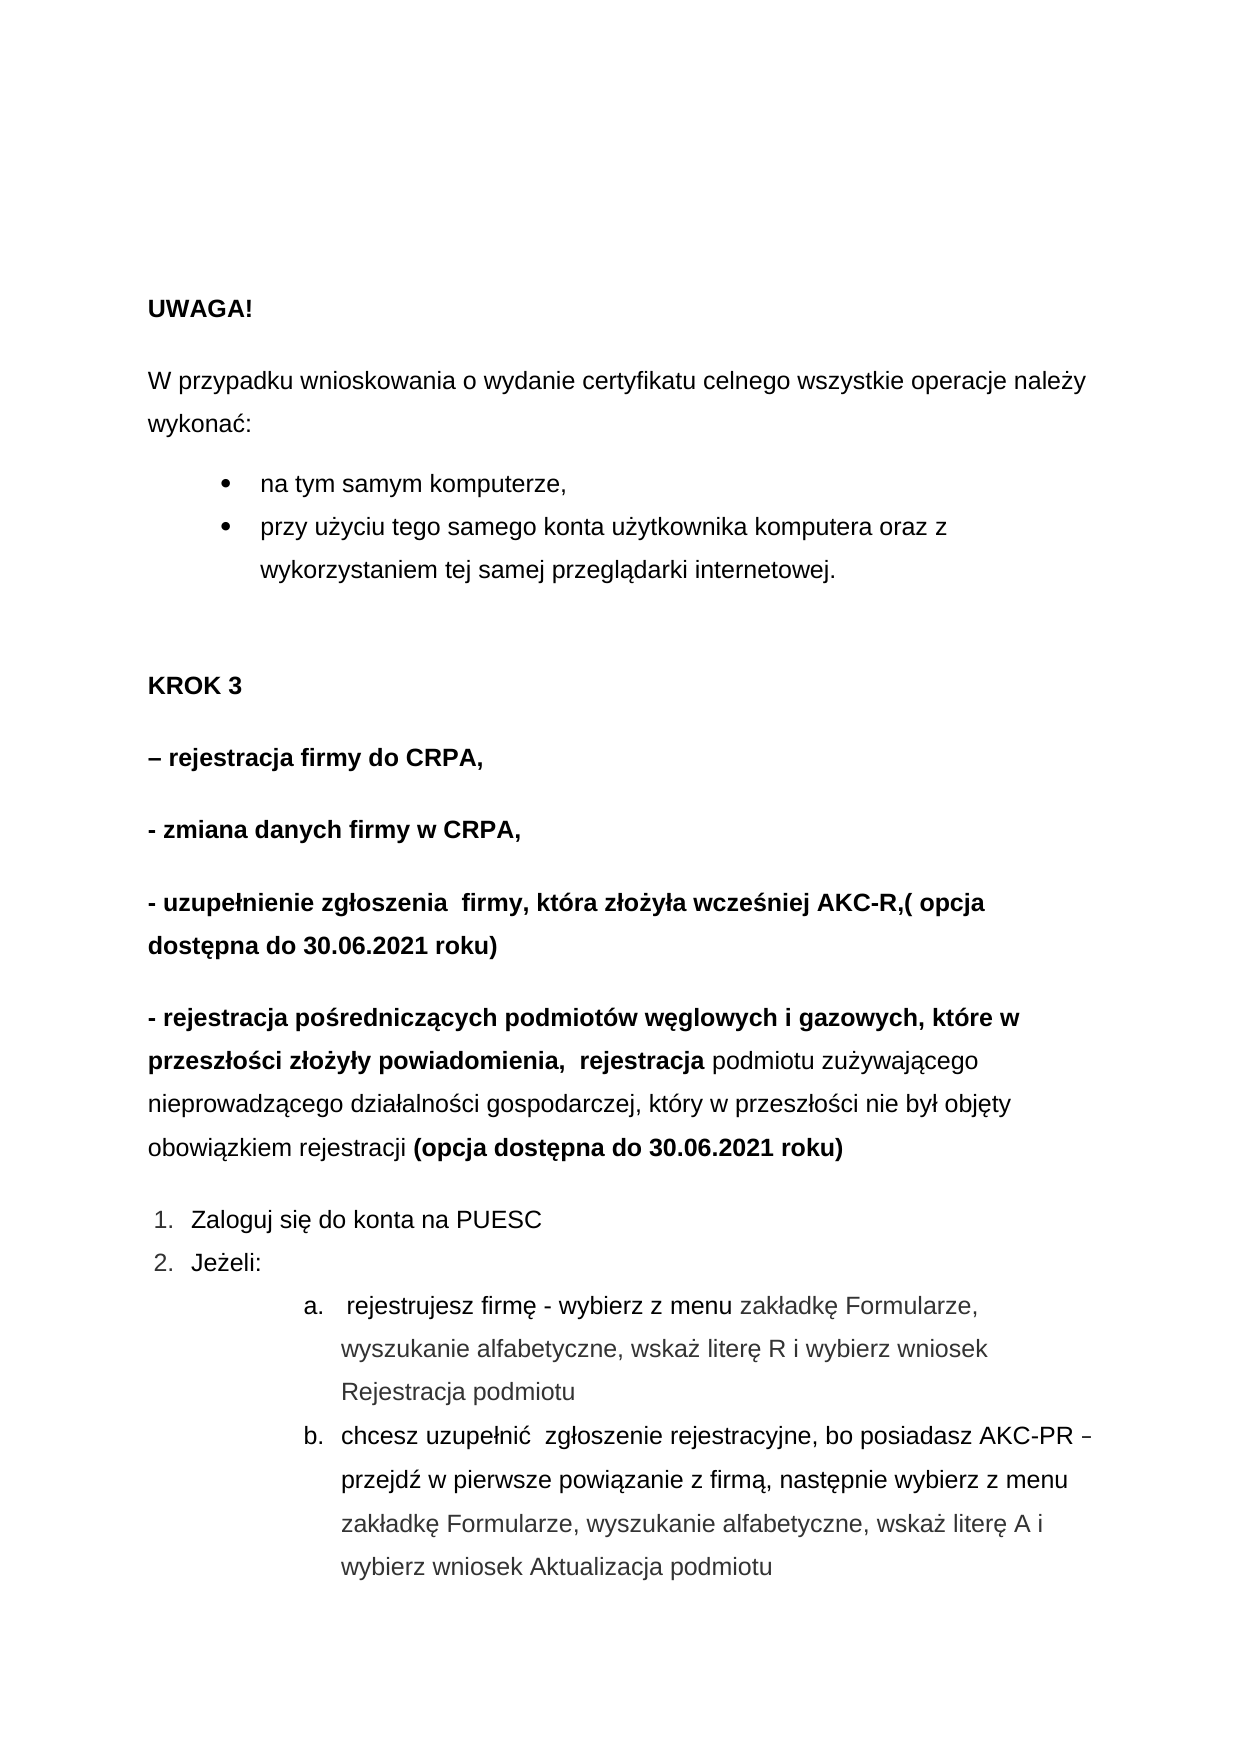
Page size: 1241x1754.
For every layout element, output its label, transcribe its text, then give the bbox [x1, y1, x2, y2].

text - rejestracja pośredniczących podmiotów węglowych i gazowych, które w przeszłości złożyły powiadomienia, rejestracja podmiotu zużywającego nieprowadzącego działalności gospodarczej, który w przeszłości nie był objęty obowiązkiem rejestracji (opcja dostępna do 30.06.2021 roku) [148, 1003, 1093, 1161]
text – rejestracja firmy do CRPA, [148, 743, 1093, 772]
text KROK 3 [148, 671, 1093, 700]
text - zmiana danych firmy w CRPA, [148, 816, 1093, 844]
list Zaloguj się do konta na PUESC [153, 1205, 1093, 1234]
text W przypadku wnioskowania o wydanie certyfikatu celnego wszystkie operacje należy wykonać: [148, 366, 1093, 438]
list przy użyciu tego samego konta użytkownika komputera oraz z wykorzystaniem tej samej przeglądarki internetowej. [192, 512, 1093, 584]
text UWAGA! [148, 294, 1093, 323]
text - uzupełnienie zgłoszenia firmy, która złożyła wcześniej AKC-R,( opcja dostępna do 30.06.2021 roku) [148, 888, 1093, 960]
list rejestrujesz firmę - wybierz z menu zakładkę Formularze, wyszukanie alfabetyczne, wskaż literę R i wybierz wniosek Rejestracja podmiotu [303, 1291, 1093, 1406]
list chcesz uzupełnić zgłoszenie rejestracyjne, bo posiadasz AKC-PR – przejdź w pierwsze powiązanie z firmą, następnie wybierz z menu zakładkę Formularze, wyszukanie alfabetyczne, wskaż literę A i wybierz wniosek Aktualizacja podmiotu [303, 1421, 1093, 1580]
list na tym samym komputerze, [192, 469, 1093, 498]
list Jeżeli: [153, 1248, 1093, 1277]
